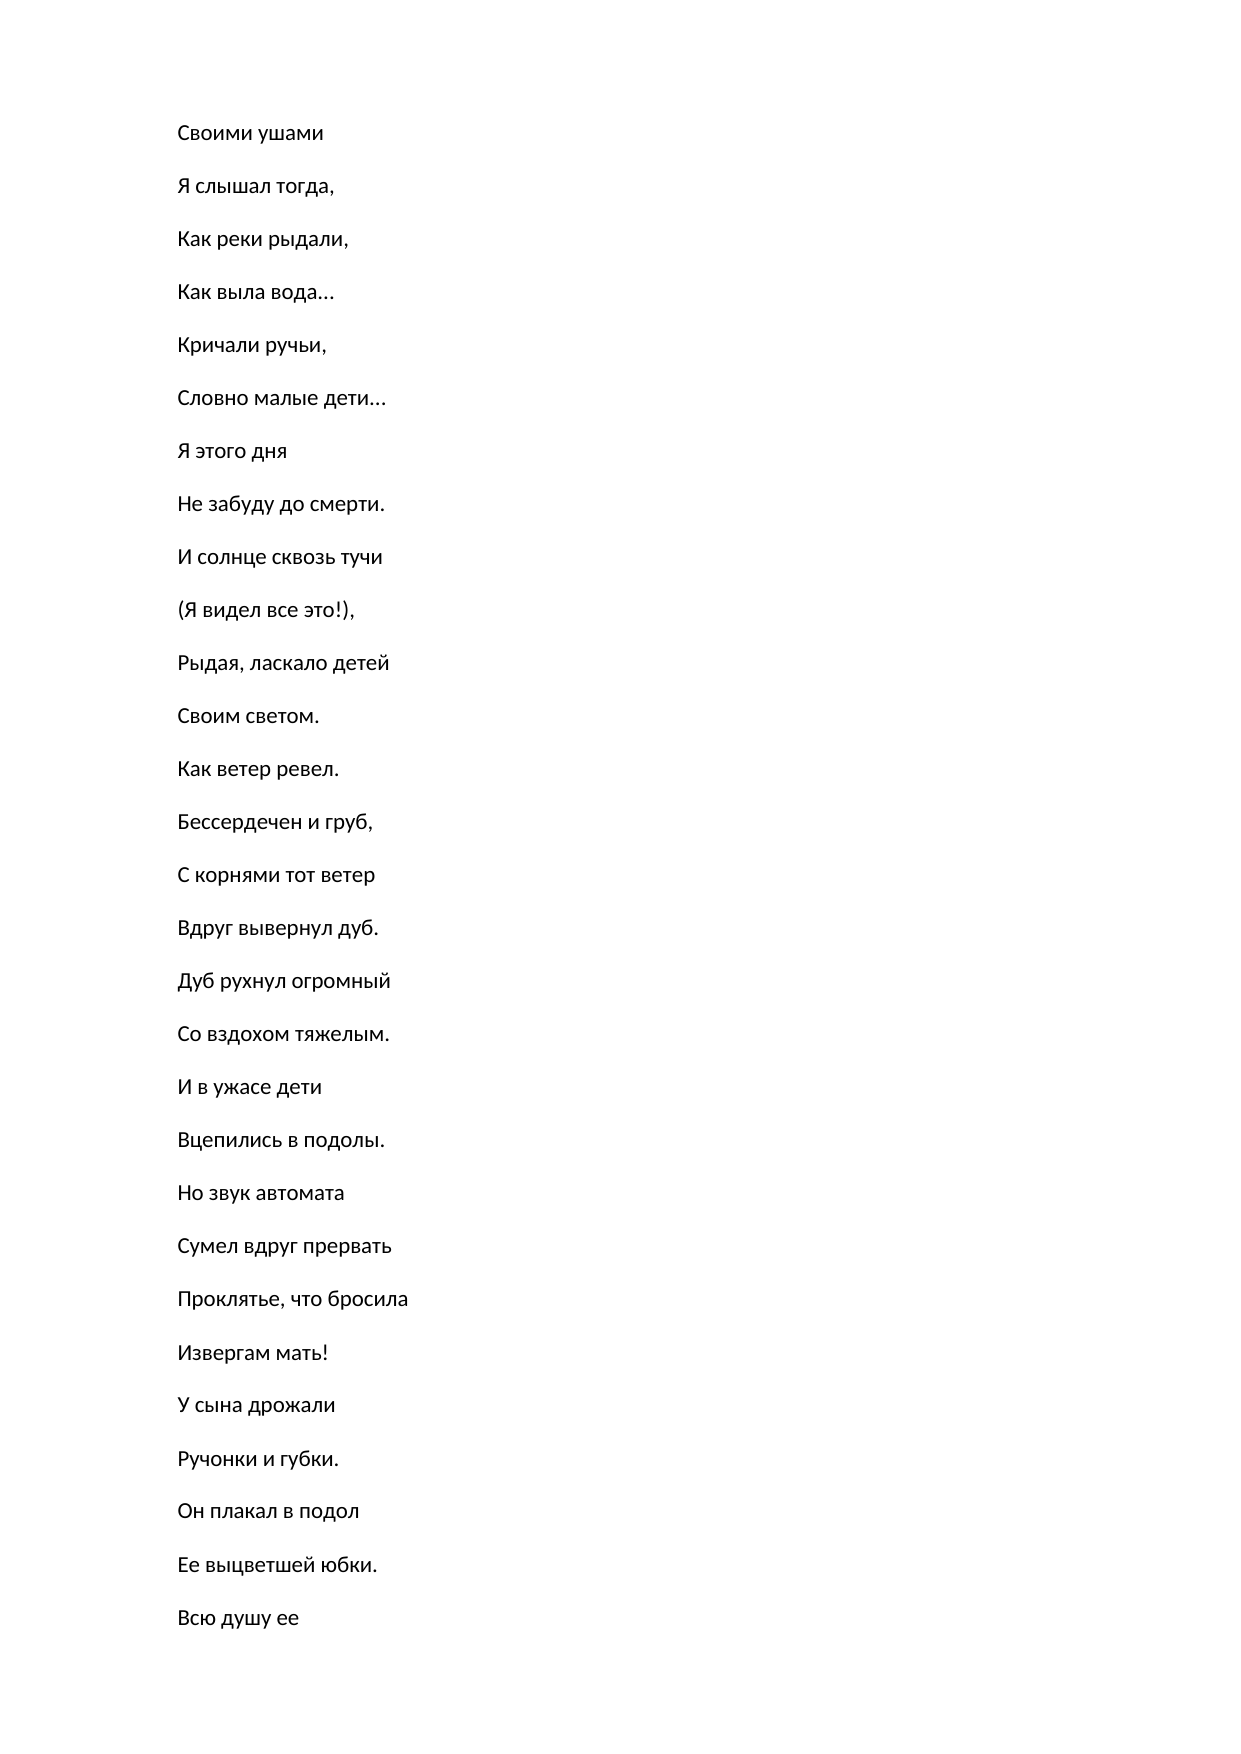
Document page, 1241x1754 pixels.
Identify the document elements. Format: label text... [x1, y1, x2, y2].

text Он плакал в подол [177, 1497, 1152, 1525]
text Ручонки и губки. [177, 1444, 1152, 1472]
text Как выла вода... [177, 277, 1152, 305]
text И солнце сквозь тучи [177, 542, 1152, 570]
text Рыдая, ласкало детей [177, 648, 1152, 676]
text Проклятье, что бросила [177, 1284, 1152, 1313]
text С корнями тот ветер [177, 860, 1152, 888]
text Но звук автомата [177, 1178, 1152, 1207]
text (Я видел все это!), [177, 595, 1152, 623]
text Своим светом. [177, 701, 1152, 729]
text Ее выцветшей юбки. [177, 1550, 1152, 1578]
text Со вздохом тяжелым. [177, 1019, 1152, 1047]
text Вцепились в подолы. [177, 1126, 1152, 1153]
text Словно малые дети... [177, 383, 1152, 411]
text Как ветер ревел. [177, 754, 1152, 782]
text И в ужасе дети [177, 1072, 1152, 1101]
text Извергам мать! [177, 1338, 1152, 1366]
text Не забуду до смерти. [177, 489, 1152, 517]
text Бессердечен и груб, [177, 807, 1152, 835]
text Вдруг вывернул дуб. [177, 913, 1152, 941]
text Своими ушами [177, 118, 1152, 146]
text Дуб рухнул огромный [177, 966, 1152, 994]
text Сумел вдруг прервать [177, 1232, 1152, 1259]
text Всю душу ее [177, 1603, 1152, 1631]
text Я слышал тогда, [177, 171, 1152, 199]
text Кричали ручьи, [177, 330, 1152, 358]
text Я этого дня [177, 436, 1152, 464]
text У сына дрожали [177, 1391, 1152, 1419]
text Как реки рыдали, [177, 224, 1152, 252]
